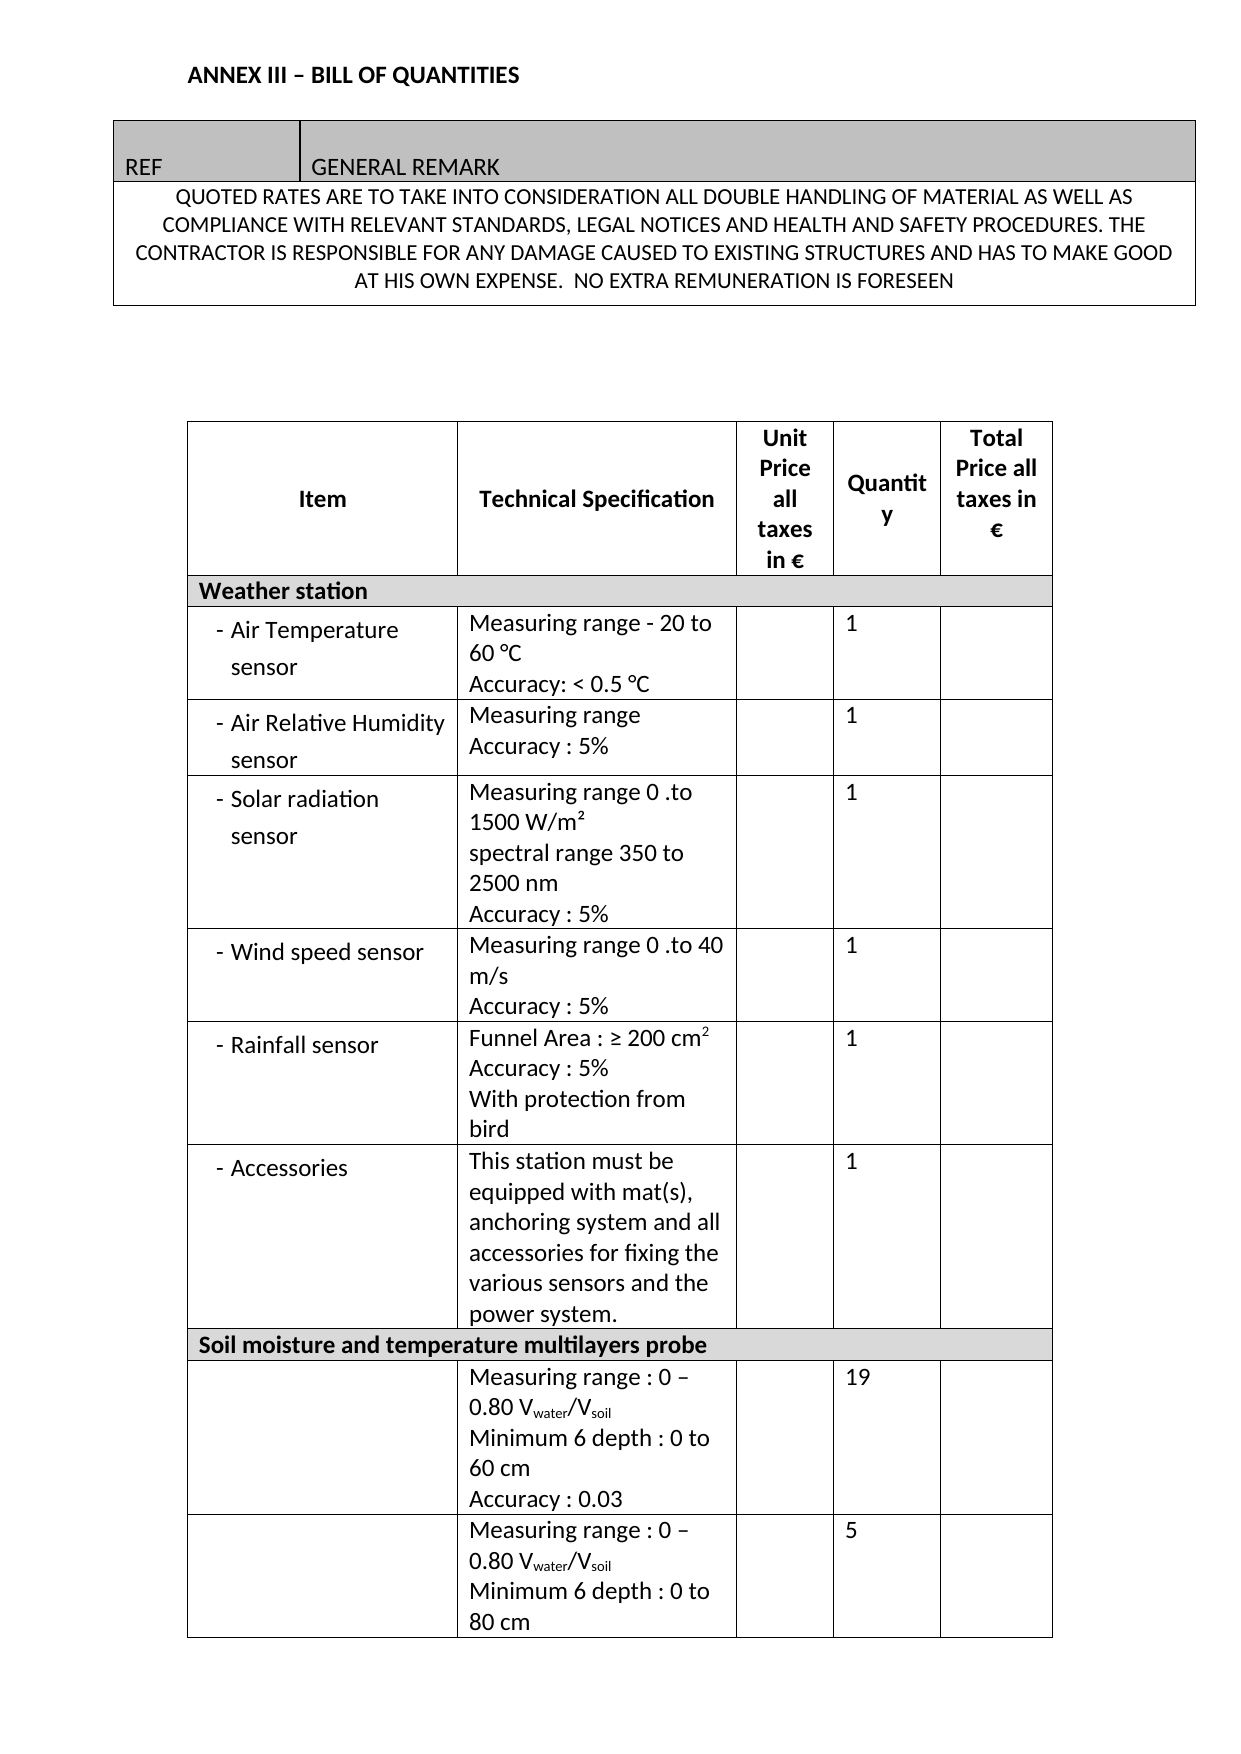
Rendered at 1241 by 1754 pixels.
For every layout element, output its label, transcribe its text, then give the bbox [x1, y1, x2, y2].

table_cell Accessories [188, 1145, 457, 1328]
table_cell 5 [834, 1515, 940, 1637]
text ANNEX III – BILL OF QUANTITIES [187, 59, 1053, 90]
table_cell Measuring range Accuracy : 5% [458, 700, 736, 775]
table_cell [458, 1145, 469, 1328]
table_cell 19 [834, 1361, 940, 1513]
table_cell Measuring range 0 .to 40 m/s Accuracy : 5% [508, 929, 736, 1021]
table_cell Funnel Area : ≥ 200 cm2 Accuracy : 5% With protection from bird [458, 1022, 736, 1144]
table_cell [941, 607, 1052, 699]
table_cell [737, 607, 833, 699]
table_cell QUOTED RATES ARE TO TAKE INTO CONSIDERATION ALL DOUBLE HANDLING OF MATERIAL AS WELL AS COMPLIANCE WITH RELEVANT STANDARDS, LEGAL NOTICES AND HEALTH AND SAFETY PROCEDURES. THE CONTRACTOR IS RESPONSIBLE FOR ANY DAMAGE CAUSED TO EXISTING STRUCTURES AND HAS TO MAKE GOOD AT HIS OWN EXPENSE. NO EXTRA REMUNERATION IS FORESEEN [114, 182, 1195, 305]
table_cell Measuring range : 0 – 0.80 Vwater/Vsoil Minimum 6 depth : 0 to 60 cm Accuracy : 0.03 [458, 1361, 736, 1513]
table_cell Measuring range : 0 – 0.80 Vwater/Vsoil Minimum 6 depth : 0 to 80 cm Accuracy : 0.03 [530, 1515, 736, 1637]
table_cell Air Relative Humidity sensor [188, 700, 457, 775]
table_cell 1 [834, 1145, 940, 1328]
table_cell 1 [834, 607, 940, 699]
table_cell [941, 776, 1052, 928]
table_cell [941, 1022, 1052, 1144]
table_cell [941, 1145, 1052, 1328]
table_cell [737, 1022, 833, 1144]
table_cell [188, 1361, 457, 1513]
table_cell Weather station [188, 576, 1052, 606]
table_cell [737, 1515, 833, 1637]
table_cell 1 [834, 776, 940, 928]
table_cell 1 [834, 1022, 940, 1144]
table_cell Soil moisture and temperature multilayers probe [188, 1329, 1052, 1360]
table_cell [941, 1361, 1052, 1513]
table_cell [188, 1515, 457, 1637]
table_header GENERAL REMARK [301, 121, 1195, 181]
table_cell Rainfall sensor [188, 1022, 457, 1144]
table_cell [941, 1515, 1052, 1637]
table_cell [737, 1361, 833, 1513]
table_cell [941, 929, 1052, 1021]
table_header Technical Specification [458, 422, 736, 574]
table_header Quantity [834, 422, 940, 574]
table_header Item [188, 422, 457, 574]
table_cell Air Temperature sensor [188, 607, 457, 699]
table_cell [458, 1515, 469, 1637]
table_cell Wind speed sensor [188, 929, 457, 1021]
table_cell [737, 776, 833, 928]
table_cell Measuring range 0 .to 1500 W/m² spectral range 350 to 2500 nm Accuracy : 5% [558, 776, 736, 928]
table_cell Solar radiation sensor [188, 776, 457, 928]
table_cell [737, 1145, 833, 1328]
table_cell 1 [834, 929, 940, 1021]
table_cell [737, 929, 833, 1021]
table_cell [941, 700, 1052, 775]
table_cell [737, 700, 833, 775]
table_cell 1 [834, 700, 940, 775]
table_header Unit Price all taxes in € [737, 422, 833, 574]
table_cell This station must be equipped with mat(s), anchoring system and all accessories for fixing the various sensors and the power system. [618, 1145, 736, 1328]
table_header Total Price all taxes in € [941, 422, 1052, 574]
table_cell Measuring range - 20 to 60 °C Accuracy: < 0.5 °C [522, 607, 736, 699]
table_header REF [114, 121, 299, 181]
